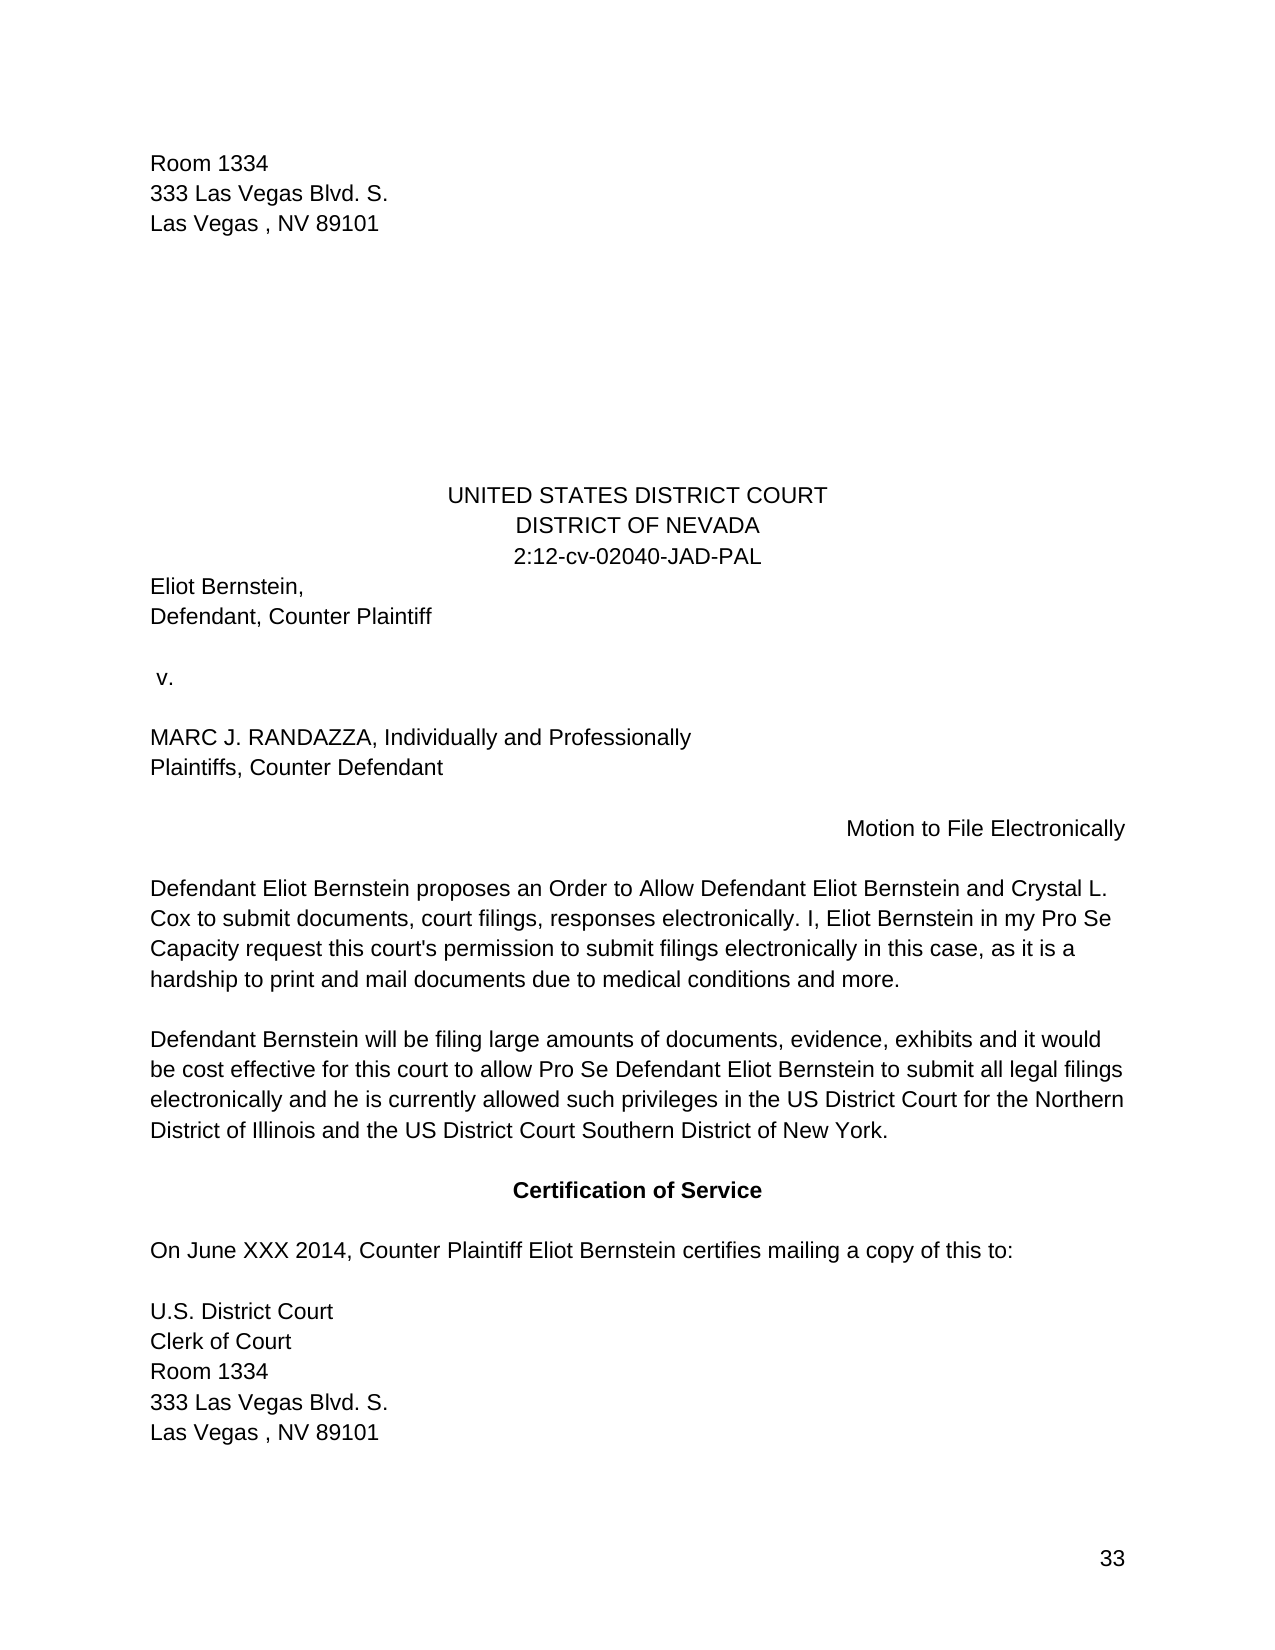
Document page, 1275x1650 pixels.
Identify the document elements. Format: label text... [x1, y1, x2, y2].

text 333 Las Vegas Blvd. S. [150, 180, 1125, 207]
text Defendant Bernstein will be filing large amounts of documents, evidence, exhibits and it would be cost effective for this court to allow Pro Se Defendant Eliot Bernstein to submit all legal filings electronically and he is currently allowed such privileges in the US District Court for the Northern District of Illinois and the US District Court Southern District of New York. [150, 1026, 1125, 1143]
text v. [150, 663, 1125, 690]
text 2:12-cv-02040-JAD-PAL [150, 543, 1125, 569]
text Las Vegas , NV 89101 [150, 1419, 1125, 1445]
text Room 1334 [150, 1358, 1125, 1385]
text UNITED STATES DISTRICT COURT [150, 482, 1125, 509]
text Motion to File Electronically [150, 814, 1125, 841]
text Clerk of Court [150, 1328, 1125, 1354]
text Room 1334 [150, 150, 1125, 176]
text 333 Las Vegas Blvd. S. [150, 1388, 1125, 1415]
text MARC J. RANDAZZA, Individually and Professionally [150, 724, 1125, 750]
text On June XXX 2014, Counter Plaintiff Eliot Bernstein certifies mailing a copy of this to: [150, 1237, 1125, 1264]
text Certification of Service [150, 1177, 1125, 1203]
text Eliot Bernstein, [150, 573, 1125, 599]
text Defendant Eliot Bernstein proposes an Order to Allow Defendant Eliot Bernstein and Crystal L. Cox to submit documents, court filings, responses electronically. I, Eliot Bernstein in my Pro Se Capacity request this court's permission to submit filings electronically in this case, as it is a hardship to print and mail documents due to medical conditions and more. [150, 875, 1125, 992]
text DISTRICT OF NEVADA [150, 512, 1125, 539]
text Defendant, Counter Plaintiff [150, 603, 1125, 629]
text Las Vegas , NV 89101 [150, 210, 1125, 237]
text U.S. District Court [150, 1298, 1125, 1324]
text Plaintiffs, Counter Defendant [150, 754, 1125, 781]
